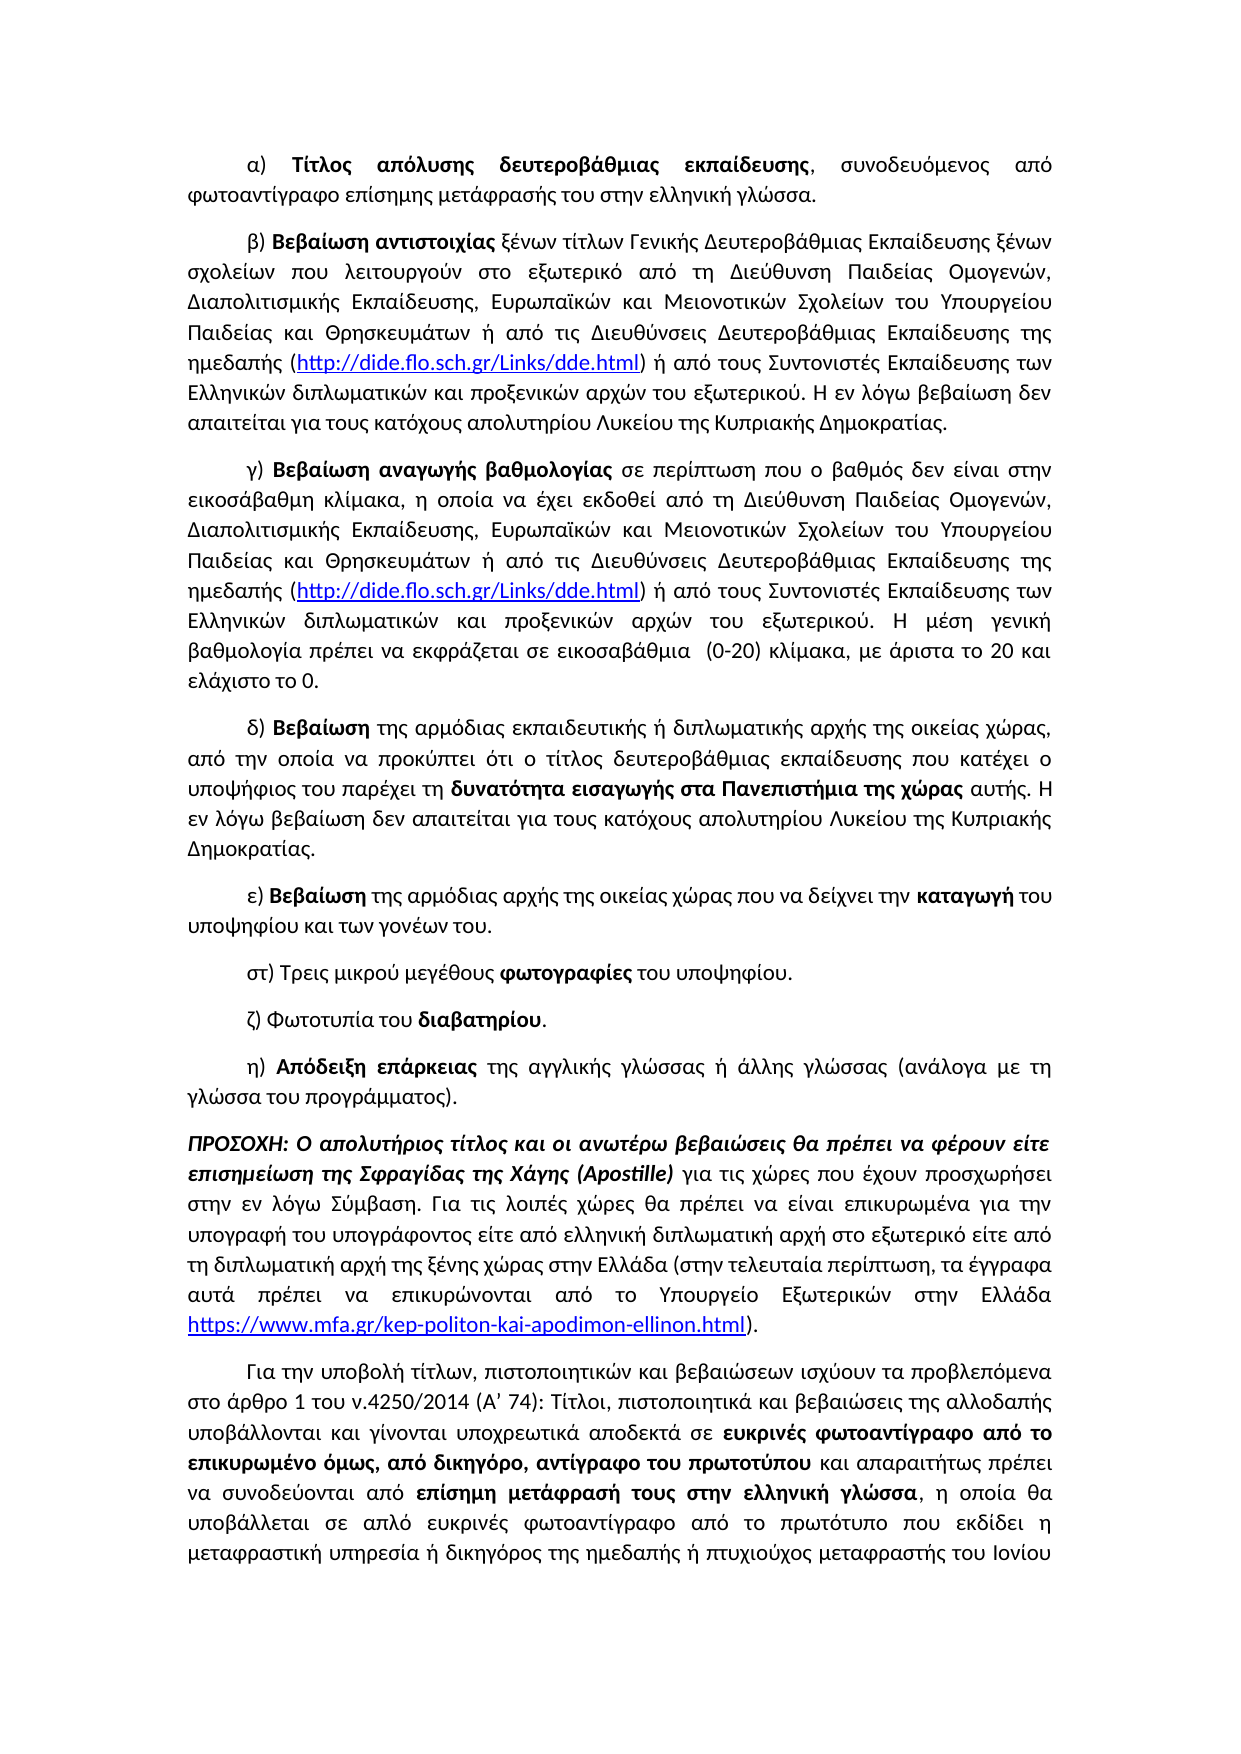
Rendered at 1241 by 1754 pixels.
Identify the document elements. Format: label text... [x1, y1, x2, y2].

text στ) Τρεις μικρού μεγέθους φωτογραφίες του υποψηφίου. [187, 958, 1053, 986]
text ζ) Φωτοτυπία του διαβατηρίου. [187, 1005, 1053, 1033]
text ΠΡΟΣΟΧΗ: Ο απολυτήριος τίτλος και οι ανωτέρω βεβαιώσεις θα πρέπει να φέρουν είτε επισημείωση της Σφραγίδας της Χάγης (Apostille) για τις χώρες που έχουν προσχωρήσει στην εν λόγω Σύμβαση. Για τις λοιπές χώρες θα πρέπει να είναι επικυρωμένα για την υπογραφή του υπογράφοντος είτε από ελληνική διπλωματική αρχή στο εξωτερικό είτε από τη διπλωματική αρχή της ξένης χώρας στην Ελλάδα (στην τελευταία περίπτωση, τα έγγραφα αυτά πρέπει να επικυρώνονται από το Υπουργείο Εξωτερικών στην Ελλάδα https://www.mfa.gr/kep-politon-kai-apodimon-ellinon.html). [187, 1129, 1053, 1338]
text ε) Βεβαίωση της αρμόδιας αρχής της οικείας χώρας που να δείχνει την καταγωγή του υποψηφίου και των γονέων του. [187, 881, 1053, 939]
text δ) Βεβαίωση της αρμόδιας εκπαιδευτικής ή διπλωματικής αρχής της οικείας χώρας, από την οποία να προκύπτει ότι ο τίτλος δευτεροβάθμιας εκπαίδευσης που κατέχει ο υποψήφιος του παρέχει τη δυνατότητα εισαγωγής στα Πανεπιστήμια της χώρας αυτής. Η εν λόγω βεβαίωση δεν απαιτείται για τους κατόχους απολυτηρίου Λυκείου της Κυπριακής Δημοκρατίας. [187, 713, 1053, 862]
text η) Απόδειξη επάρκειας της αγγλικής γλώσσας ή άλλης γλώσσας (ανάλογα με τη γλώσσα του προγράμματος). [187, 1052, 1053, 1110]
text α) Τίτλος απόλυσης δευτεροβάθμιας εκπαίδευσης, συνοδευόμενος από φωτοαντίγραφο επίσημης μετάφρασής του στην ελληνική γλώσσα. [187, 150, 1053, 208]
text β) Βεβαίωση αντιστοιχίας ξένων τίτλων Γενικής Δευτεροβάθμιας Εκπαίδευσης ξένων σχολείων που λειτουργούν στο εξωτερικό από τη Διεύθυνση Παιδείας Ομογενών, Διαπολιτισμικής Εκπαίδευσης, Ευρωπαϊκών και Μειονοτικών Σχολείων του Υπουργείου Παιδείας και Θρησκευμάτων ή από τις Διευθύνσεις Δευτεροβάθμιας Εκπαίδευσης της ημεδαπής (http://dide.flo.sch.gr/Links/dde.html) ή από τους Συντονιστές Εκπαίδευσης των Ελληνικών διπλωματικών και προξενικών αρχών του εξωτερικού. Η εν λόγω βεβαίωση δεν απαιτείται για τους κατόχους απολυτηρίου Λυκείου της Κυπριακής Δημοκρατίας. [187, 227, 1053, 436]
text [187, 1357, 1053, 1567]
text γ) Βεβαίωση αναγωγής βαθμολογίας σε περίπτωση που ο βαθμός δεν είναι στην εικοσάβαθμη κλίμακα, η οποία να έχει εκδοθεί από τη Διεύθυνση Παιδείας Ομογενών, Διαπολιτισμικής Εκπαίδευσης, Ευρωπαϊκών και Μειονοτικών Σχολείων του Υπουργείου Παιδείας και Θρησκευμάτων ή από τις Διευθύνσεις Δευτεροβάθμιας Εκπαίδευσης της ημεδαπής (http://dide.flo.sch.gr/Links/dde.html) ή από τους Συντονιστές Εκπαίδευσης των Ελληνικών διπλωματικών και προξενικών αρχών του εξωτερικού. Η μέση γενική βαθμολογία πρέπει να εκφράζεται σε εικοσαβάθμια (0-20) κλίμακα, με άριστα το 20 και ελάχιστο το 0. [187, 455, 1053, 695]
